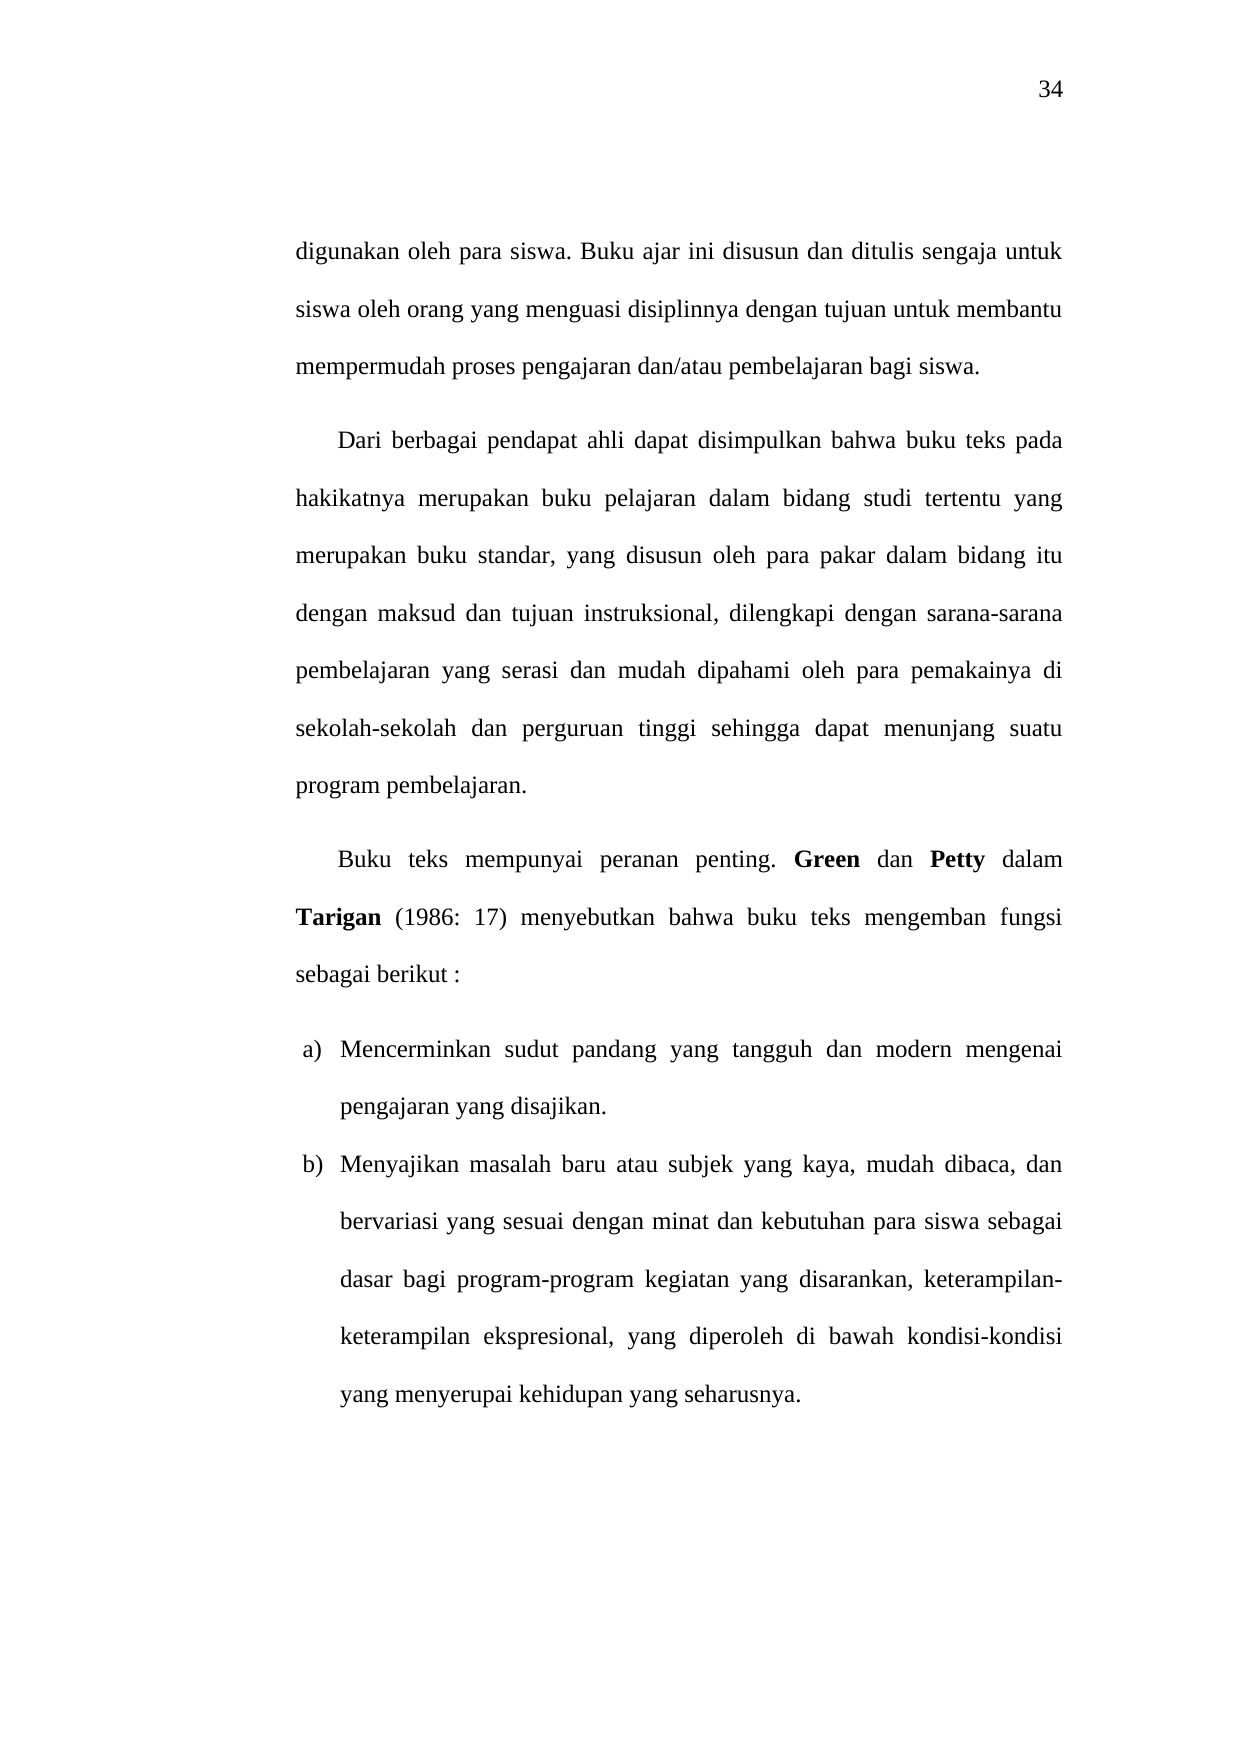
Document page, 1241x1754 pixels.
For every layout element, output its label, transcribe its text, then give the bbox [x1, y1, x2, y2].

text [295, 236, 1063, 380]
list Menyajikan masalah baru atau subjek yang kaya, mudah dibaca, dan bervariasi yang sesuai dengan minat dan kebutuhan para siswa sebagai dasar bagi program-program kegiatan yang disarankan, keterampilan-keterampilan ekspresional, yang diperoleh di bawah kondisi-kondisi yang menyerupai kehidupan yang seharusnya. [302, 1149, 1063, 1407]
text Buku teks mempunyai peranan penting. Green dan Petty dalam Tarigan (1986: 17) menyebutkan bahwa buku teks mengemban fungsi sebagai berikut : [295, 844, 1063, 988]
text Dari berbagai pendapat ahli dapat disimpulkan bahwa buku teks pada hakikatnya merupakan buku pelajaran dalam bidang studi tertentu yang merupakan buku standar, yang disusun oleh para pakar dalam bidang itu dengan maksud dan tujuan instruksional, dilengkapi dengan sarana-sarana pembelajaran yang serasi dan mudah dipahami oleh para pemakainya di sekolah-sekolah dan perguruan tinggi sehingga dapat menunjang suatu program pembelajaran. [295, 425, 1063, 799]
list Mencerminkan sudut pandang yang tangguh dan modern mengenai pengajaran yang disajikan. [302, 1034, 1063, 1120]
